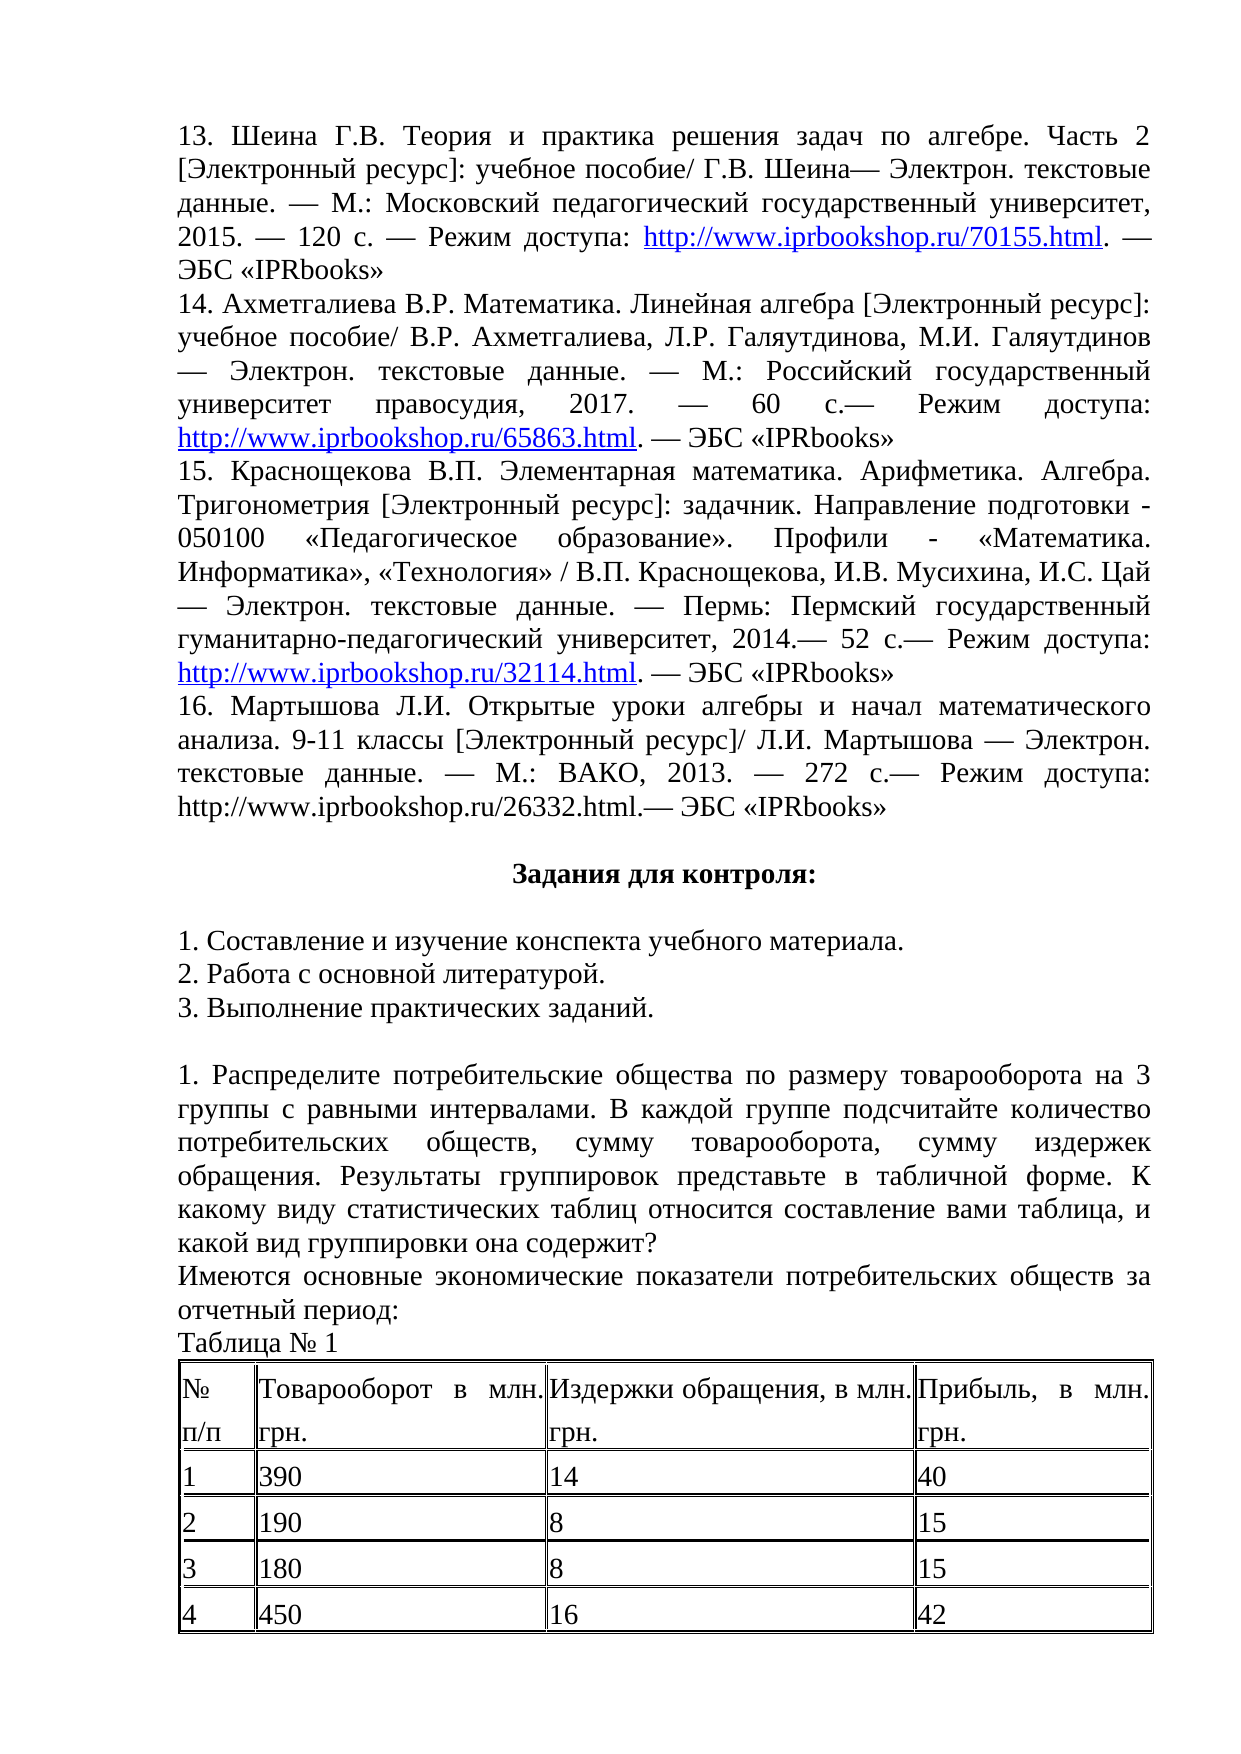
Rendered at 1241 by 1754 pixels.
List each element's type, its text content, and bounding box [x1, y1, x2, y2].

table_cell 15 [917, 1493, 1151, 1539]
table_cell 450 [256, 1588, 547, 1630]
table_cell 15 [917, 1539, 1151, 1584]
table_cell 8 [548, 1497, 913, 1539]
text 15. Краснощекова В.П. Элементарная математика. Арифметика. Алгебра. Тригонометрия [Электронный ресурс]: задачник. Направление подготовки - 050100 «Педагогическое образование». Профили - «Математика. Информатика», «Технология» / В.П. Краснощекова, И.В. Мусихина, И.С. Цай — Электрон. текстовые данные. — Пермь: Пермский государственный гуманитарно-педагогический университет, 2014.— 52 c.— Режим доступа: http://www.iprbookshop.ru/32114.html. — ЭБС «IPRbooks» [177, 453, 1152, 688]
table_cell 190 [258, 1497, 545, 1539]
table_header Прибыль, в млн. грн. [915, 1363, 1151, 1447]
table_cell 180 [258, 1542, 545, 1584]
table_cell 3 [181, 1539, 254, 1584]
text 3. Выполнение практических заданий. [177, 990, 1152, 1024]
table_cell 40 [917, 1448, 1151, 1493]
table_cell 2 [181, 1493, 254, 1539]
table_cell 4 [181, 1585, 256, 1630]
table_cell 8 [548, 1542, 913, 1584]
table_cell 390 [258, 1451, 545, 1493]
table_cell 42 [915, 1585, 1151, 1630]
text 13. Шеина Г.В. Теория и практика решения задач по алгебре. Часть 2 [Электронный ресурс]: учебное пособие/ Г.В. Шеина— Электрон. текстовые данные. — М.: Московский педагогический государственный университет, 2015. — 120 c. — Режим доступа: http://www.iprbookshop.ru/70155.html. — ЭБС «IPRbooks» [177, 118, 1152, 286]
text 2. Работа с основной литературой. [177, 957, 1152, 990]
table_header № п/п [181, 1361, 256, 1447]
text 1. Распределите потребительские общества по размеру товарооборота на 3 группы с равными интервалами. В каждой группе подсчитайте количество потребительских обществ, сумму товарооборота, сумму издержек обращения. Результаты группировок представьте в табличной форме. К какому виду статистических таблиц относится составление вами таблица, и какой вид группировки она содержит? [177, 1057, 1152, 1258]
table_cell 14 [548, 1451, 913, 1493]
table_cell 1 [181, 1448, 254, 1493]
text Таблица № 1 [177, 1326, 1152, 1359]
table_header Издержки обращения, в млн. грн. [547, 1361, 915, 1447]
text Имеются основные экономические показатели потребительских обществ за отчетный период: [177, 1258, 1152, 1326]
table_cell 16 [547, 1585, 915, 1630]
table_header Товарооборот в млн. грн. [256, 1363, 547, 1447]
text 1. Составление и изучение конспекта учебного материала. [177, 923, 1152, 957]
text Задания для контроля: [177, 856, 1152, 889]
text 16. Мартышова Л.И. Открытые уроки алгебры и начал математического анализа. 9-11 классы [Электронный ресурс]/ Л.И. Мартышова — Электрон. текстовые данные. — М.: ВАКО, 2013. — 272 c.— Режим доступа: http://www.iprbookshop.ru/26332.html.— ЭБС «IPRbooks» [177, 688, 1152, 822]
text 14. Ахметгалиева В.Р. Математика. Линейная алгебра [Электронный ресурс]: учебное пособие/ В.Р. Ахметгалиева, Л.Р. Галяутдинова, М.И. Галяутдинов — Электрон. текстовые данные. — М.: Российский государственный университет правосудия, 2017. — 60 c.— Режим доступа: http://www.iprbookshop.ru/65863.html. — ЭБС «IPRbooks» [177, 286, 1152, 453]
